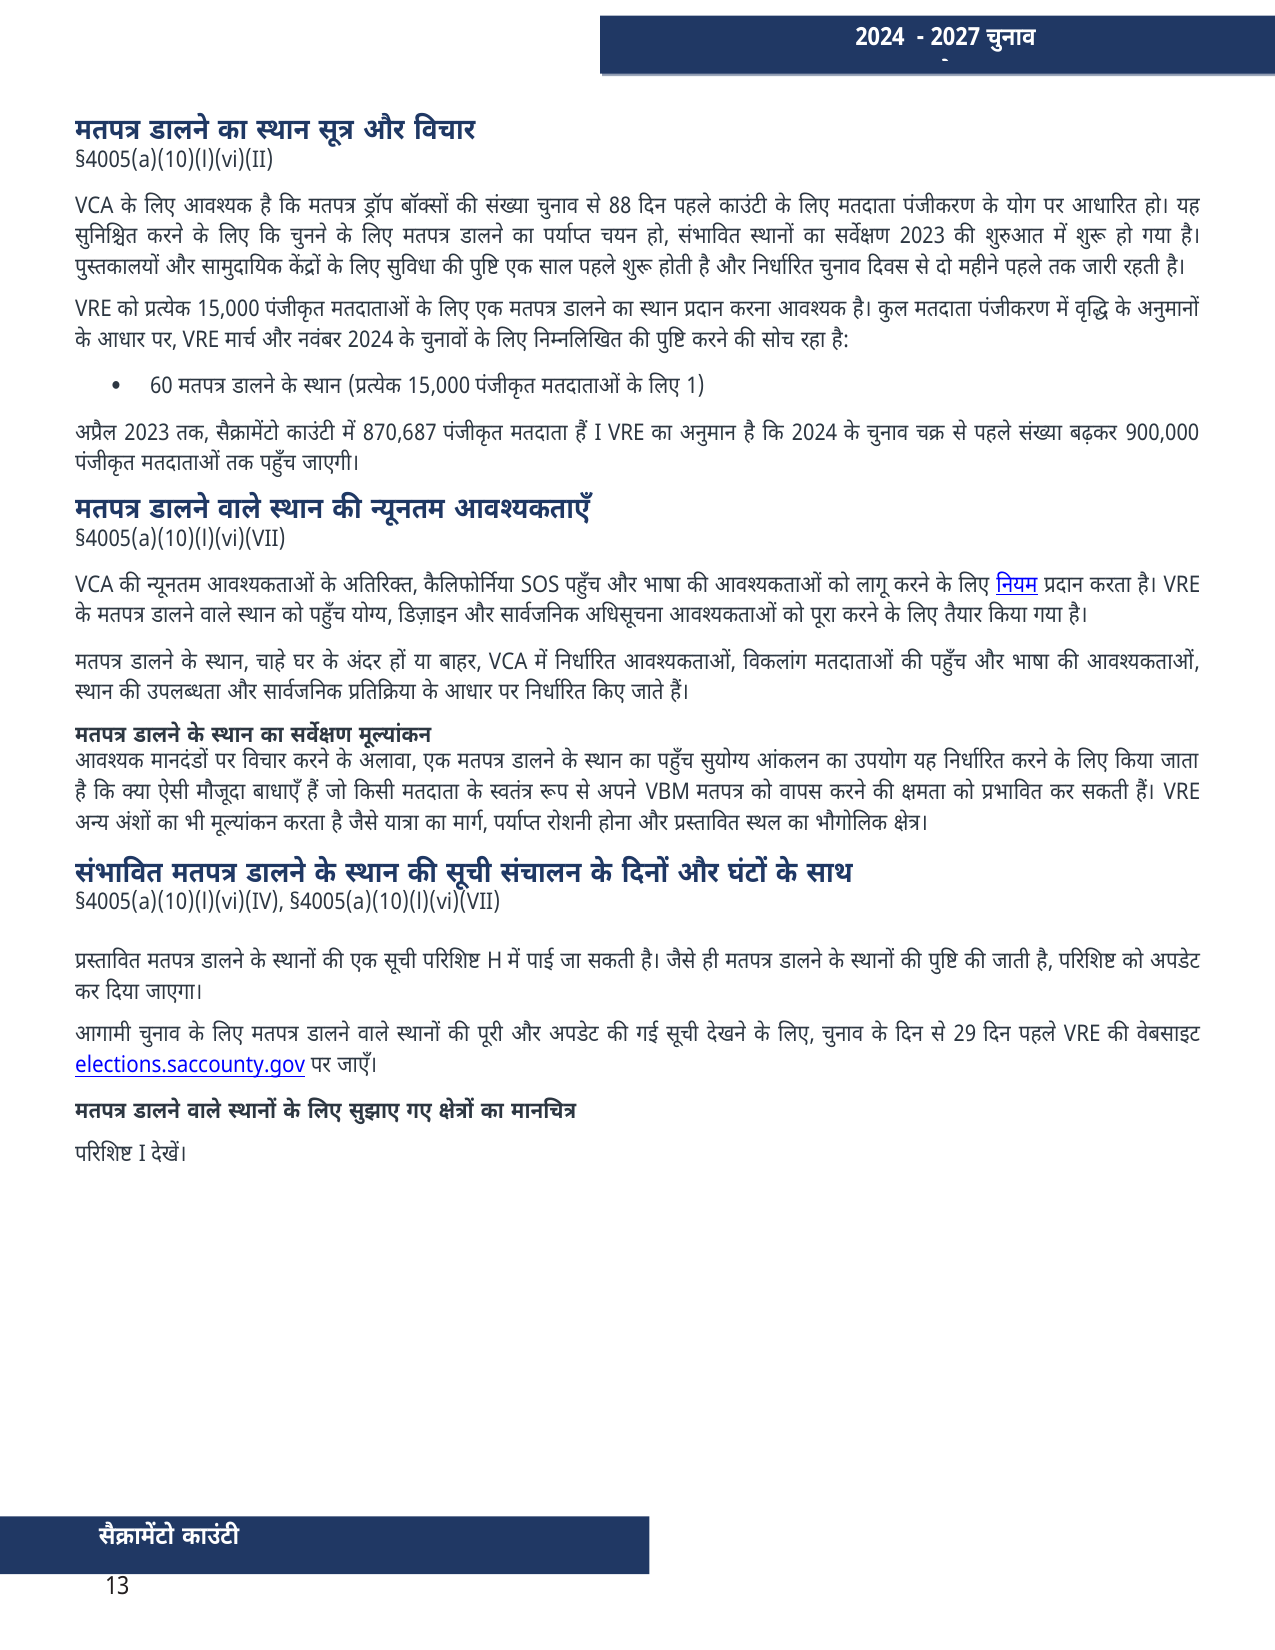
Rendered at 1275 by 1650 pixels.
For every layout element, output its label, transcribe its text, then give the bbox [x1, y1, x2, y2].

text VRE को प्रत्येक 15,000 पंजीकृत मतदाताओं के लिए एक मतपत्र डालने का स्थान प्रदान करना आवश्यक है। कुल मतदाता पंजीकरण में वृद्धि के अनुमानों के आधार पर, VRE मार्च और नवंबर 2024 के चुनावों के लिए निम्नलिखित की पुष्टि करने की सोच रहा है: [75, 296, 1200, 357]
text मतपत्र डालने वाले स्थान की न्यूनतम आवश्यकताएँ [75, 492, 1200, 526]
text प्रस्तावित मतपत्र डालने के स्थानों की एक सूची परिशिष्ट H में पाई जा सकती है। जैसे ही मतपत्र डालने के स्थानों की पुष्टि की जाती है, परिशिष्ट को अपडेट कर दिया जाएगा। [75, 948, 1200, 1005]
text मतपत्र डालने के स्थान, चाहे घर के अंदर हों या बाहर, VCA में निर्धारित आवश्यकताओं, विकलांग मतदाताओं की पहुँच और भाषा की आवश्यकताओं, स्थान की उपलब्धता और सार्वजनिक प्रतिक्रिया के आधार पर निर्धारित किए जाते हैं। [75, 648, 1200, 705]
text अप्रैल 2023 तक, सैक्रामेंटो काउंटी में 870,687 पंजीकृत मतदाता हैं I VRE का अनुमान है कि 2024 के चुनाव चक्र से पहले संख्या बढ़कर 900,000 पंजीकृत मतदाताओं तक पहुँच जाएगी। [75, 419, 1200, 476]
text §4005(a)(10)(l)(vi)(II) [75, 146, 1200, 176]
text आगामी चुनाव के लिए मतपत्र डालने वाले स्थानों की पूरी और अपडेट की गई सूची देखने के लिए, चुनाव के दिन से 29 दिन पहले VRE की वेबसाइट elections.saccounty.gov पर जाएँ। [75, 1021, 1200, 1082]
text संभावित मतपत्र डालने के स्थान की सूची संचालन के दिनों और घंटों के साथ [75, 855, 1200, 889]
text §4005(a)(10)(l)(vi)(VII) [75, 526, 1200, 555]
text VCA के लिए आवश्यक है कि मतपत्र ड्रॉप बॉक्सों की संख्या चुनाव से 88 दिन पहले काउंटी के लिए मतदाता पंजीकरण के योग पर आधारित हो। यह सुनिश्चित करने के लिए कि चुनने के लिए मतपत्र डालने का पर्याप्त चयन हो, संभावित स्थानों का सर्वेक्षण 2023 की शुरुआत में शुरू हो गया है। पुस्तकालयों और सामुदायिक केंद्रों के लिए सुविधा की पुष्टि एक साल पहले शुरू होती है और निर्धारित चुनाव दिवस से दो महीने पहले तक जारी रहती है। [75, 192, 1200, 280]
text VCA की न्यूनतम आवश्यकताओं के अतिरिक्त, कैलिफोर्निया SOS पहुँच और भाषा की आवश्यकताओं को लागू करने के लिए नियम प्रदान करता है। VRE के मतपत्र डालने वाले स्थान को पहुँच योग्य, डिज़ाइन और सार्वजनिक अधिसूचना आवश्यकताओं को पूरा करने के लिए तैयार किया गया है। [75, 571, 1200, 632]
text मतपत्र डालने के स्थान का सर्वेक्षण मूल्यांकन [75, 721, 1200, 747]
list 60 मतपत्र डालने के स्थान (प्रत्येक 15,000 पंजीकृत मतदाताओं के लिए 1) [112, 372, 1200, 403]
text §4005(a)(10)(l)(vi)(IV), §4005(a)(10)(l)(vi)(VII) [75, 889, 1200, 919]
text मतपत्र डालने वाले स्थानों के लिए सुझाए गए क्षेत्रों का मानचित्र [75, 1097, 1200, 1124]
text आवश्यक मानदंडों पर विचार करने के अलावा, एक मतपत्र डालने के स्थान का पहुँच सुयोग्य आंकलन का उपयोग यह निर्धारित करने के लिए किया जाता है कि क्या ऐसी मौजूदा बाधाएँ हैं जो किसी मतदाता के स्वतंत्र रूप से अपने VBM मतपत्र को वापस करने की क्षमता को प्रभावित कर सकती हैं। VRE अन्य अंशों का भी मूल्यांकन करता है जैसे यात्रा का मार्ग, पर्याप्त रोशनी होना और प्रस्तावित स्थल का भौगोलिक क्षेत्र। [75, 747, 1200, 839]
text परिशिष्ट I देखें। [75, 1140, 1200, 1170]
text मतपत्र डालने का स्थान सूत्र और विचार [75, 112, 1200, 146]
